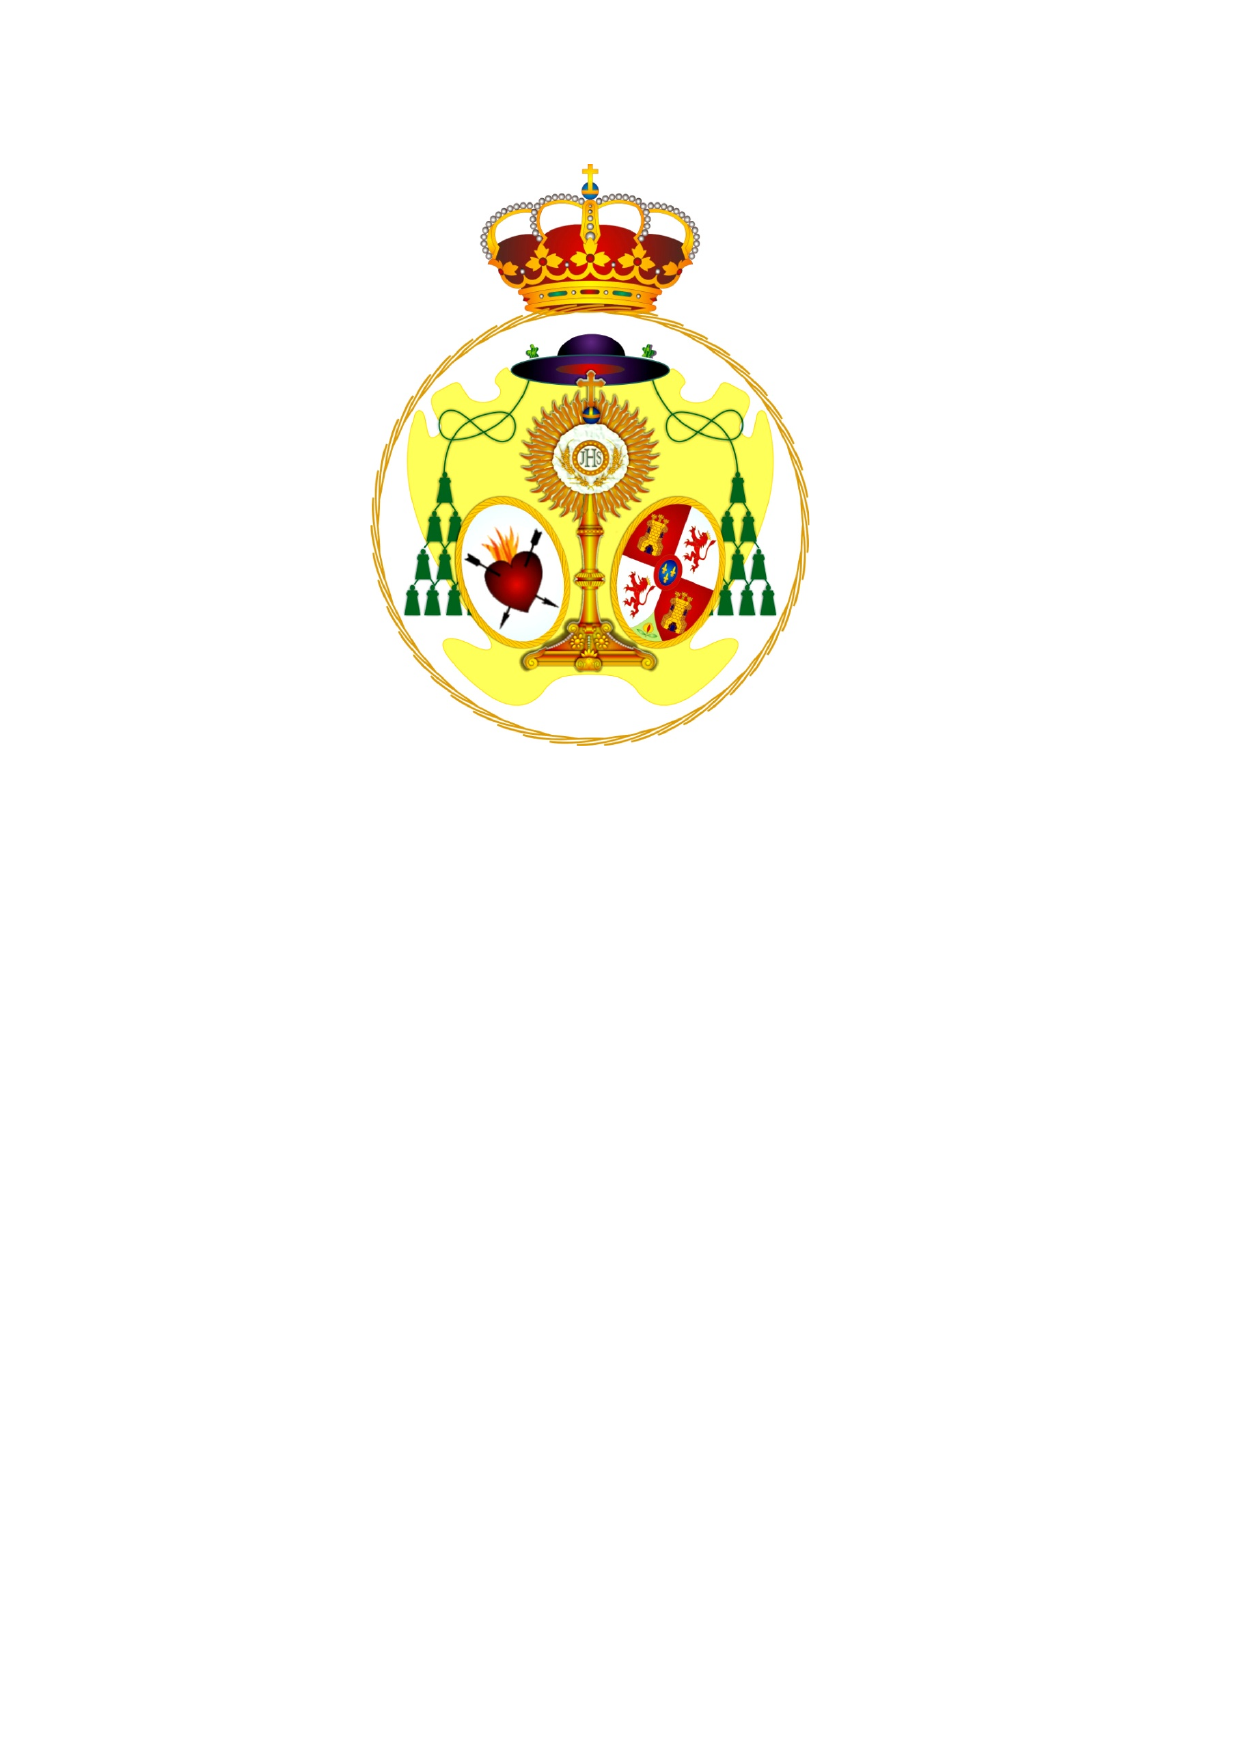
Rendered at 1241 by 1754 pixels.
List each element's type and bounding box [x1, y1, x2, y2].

picture [370, 164, 810, 746]
